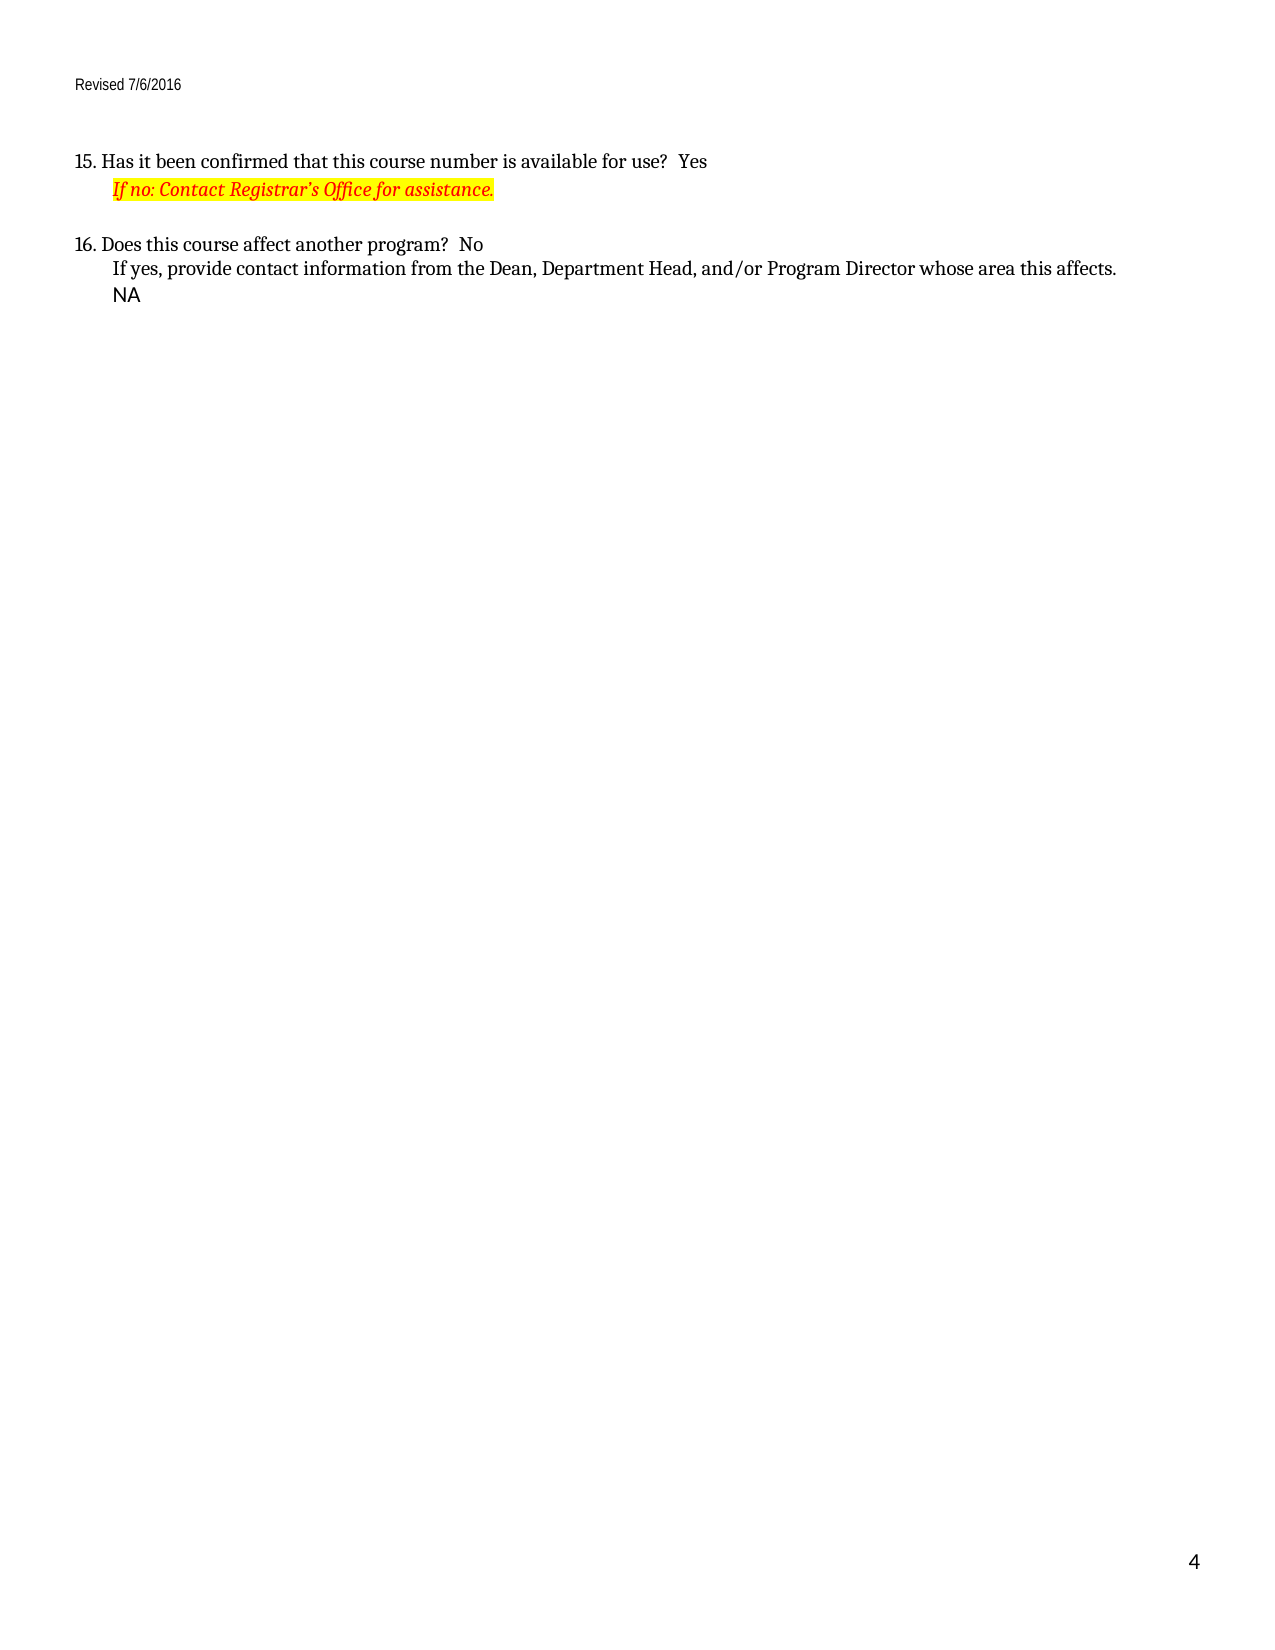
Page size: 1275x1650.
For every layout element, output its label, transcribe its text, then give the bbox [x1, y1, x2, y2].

text 15. Has it been confirmed that this course number is available for use? [75, 150, 1200, 174]
text If no: Contact Registrar’s Office for assistance. [75, 177, 1200, 201]
text 16. Does this course affect another program? [75, 232, 1200, 256]
text If yes, provide contact information from the Dean, Department Head, and/or Program Director whose area this affects. [112, 256, 1200, 280]
